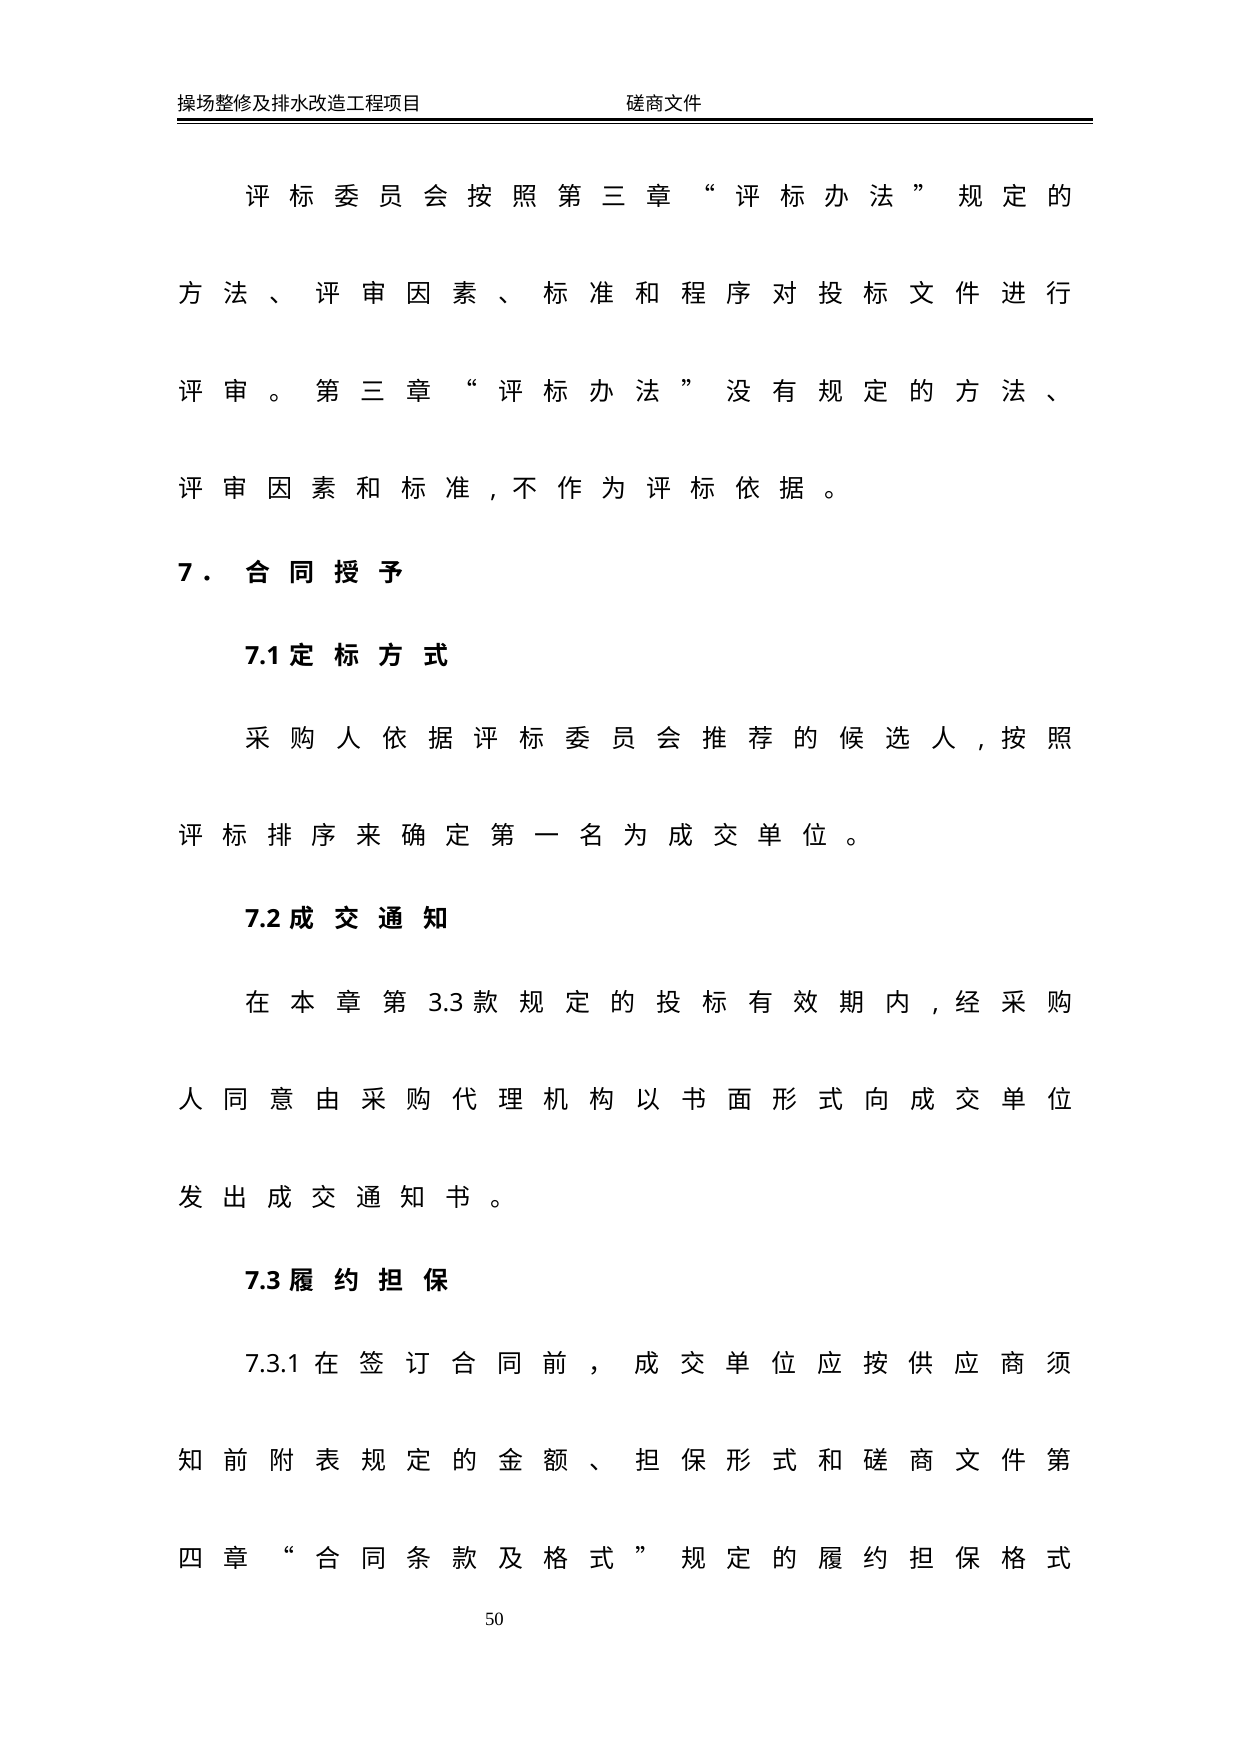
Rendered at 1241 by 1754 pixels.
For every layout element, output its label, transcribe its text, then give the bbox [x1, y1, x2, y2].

text 在本章第3.3款规定的投标有效期内,经采购人同意由采购代理机构以书面形式向成交单位发出成交通知书。 [178, 968, 1092, 1228]
text 评标委员会按照第三章“评标办法”规定的方法、评审因素、标准和程序对投标文件进行评审。第三章“评标办法”没有规定的方法、评审因素和标准,不作为评标依据。 [178, 162, 1092, 519]
text 7．合同授予 [178, 538, 1092, 603]
text 7.3 履约担保 [178, 1246, 1092, 1311]
text 7.1 定标方式 [178, 621, 1092, 686]
text 采购人依据评标委员会推荐的候选人,按照评标排序来确定第一名为成交单位。 [178, 704, 1092, 866]
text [178, 1329, 1092, 1589]
text 7.2 成交通知 [178, 884, 1092, 949]
